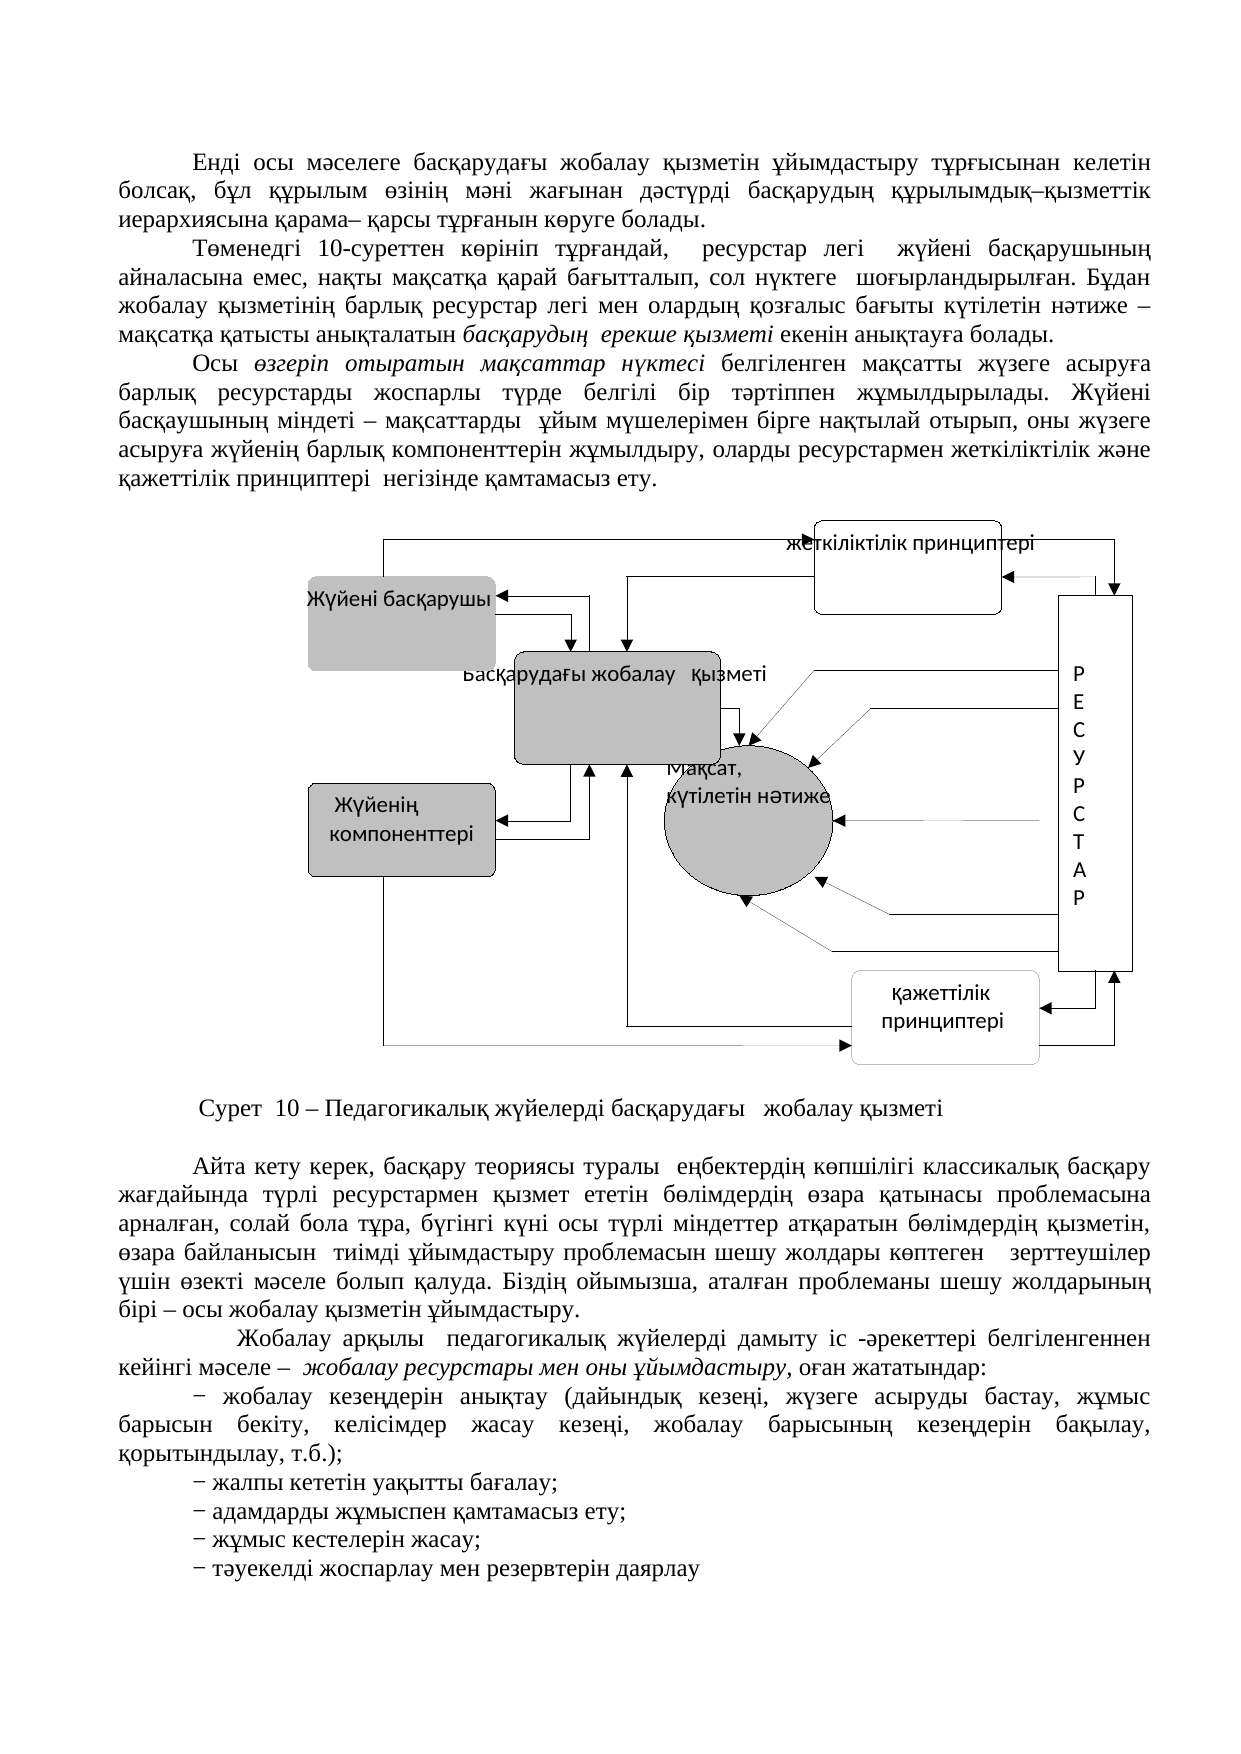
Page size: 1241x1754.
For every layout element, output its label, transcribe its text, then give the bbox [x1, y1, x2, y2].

text − жалпы кететін уақытты бағалау; [118, 1467, 1152, 1496]
text Жобалау арқылы педагогикалық жүйелерді дамыту іс -әрекеттері белгіленгеннен кейінгі мәселе – жобалау ресурстары мен оны ұйымдастыру, оған жататындар: [118, 1323, 1152, 1381]
text Айта кету керек, басқару теориясы туралы еңбектердің көпшілігі классикалық басқару жағдайында түрлі ресурстармен қызмет ететін бөлімдердің өзара қатынасы проблемасына арналған, солай бола тұра, бүгінгі күні осы түрлі міндеттер атқаратын бөлімдердің қызметін, өзара байланысын тиімді ұйымдастыру проблемасын шешу жолдары көптеген зерттеушілер үшін өзекті мәселе болып қалуда. Біздің ойымызша, аталған проблеманы шешу жолдарының бірі – осы жобалау қызметін ұйымдастыру. [118, 1151, 1152, 1323]
text Енді осы мәселеге басқарудағы жобалау қызметін ұйымдастыру тұрғысынан келетін болсақ, бұл құрылым өзінің мәні жағынан дәстүрді басқарудың құрылымдық–қызметтік иерархиясына қарама– қарсы тұрғанын көруге болады. [118, 147, 1152, 233]
text Осы өзгеріп отыратын мақсаттар нүктесі белгіленген мақсатты жүзеге асыруға барлық ресурстарды жоспарлы түрде белгілі бір тәртіппен жұмылдырылады. Жүйені басқаушының міндеті – мақсаттарды ұйым мүшелерімен бірге нақтылай отырып, оны жүзеге асыруға жүйенің барлық компоненттерін жұмылдыру, оларды ресурстармен жеткіліктілік және қажеттілік принциптері негізінде қамтамасыз ету. [118, 348, 1152, 492]
text − адамдарды жұмыспен қамтамасыз ету; [118, 1496, 1152, 1524]
text − жұмыс кестелерін жасау; [118, 1524, 1152, 1553]
text − жобалау кезеңдерін анықтау (дайындық кезеңі, жүзеге асыруды бастау, жұмыс барысын бекіту, келісімдер жасау кезеңі, жобалау барысының кезеңдерін бақылау, қорытындылау, т.б.); [118, 1381, 1152, 1467]
text − тәуекелді жоспарлау мен резервтерін даярлау [118, 1553, 1152, 1582]
text Төменедгі 10-суреттен көрініп тұрғандай, ресурстар легі жүйені басқарушының айналасына емес, нақты мақсатқа қарай бағытталып, сол нүктеге шоғырландырылған. Бұдан жобалау қызметінің барлық ресурстар легі мен олардың қозғалыс бағыты күтілетін нәтиже – мақсатқа қатысты анықталатын басқарудың ерекше қызметі екенін анықтауға болады. [118, 233, 1152, 348]
text Сурет 10 – Педагогикалық жүйелерді басқарудағы жобалау қызметі [118, 1093, 1152, 1122]
